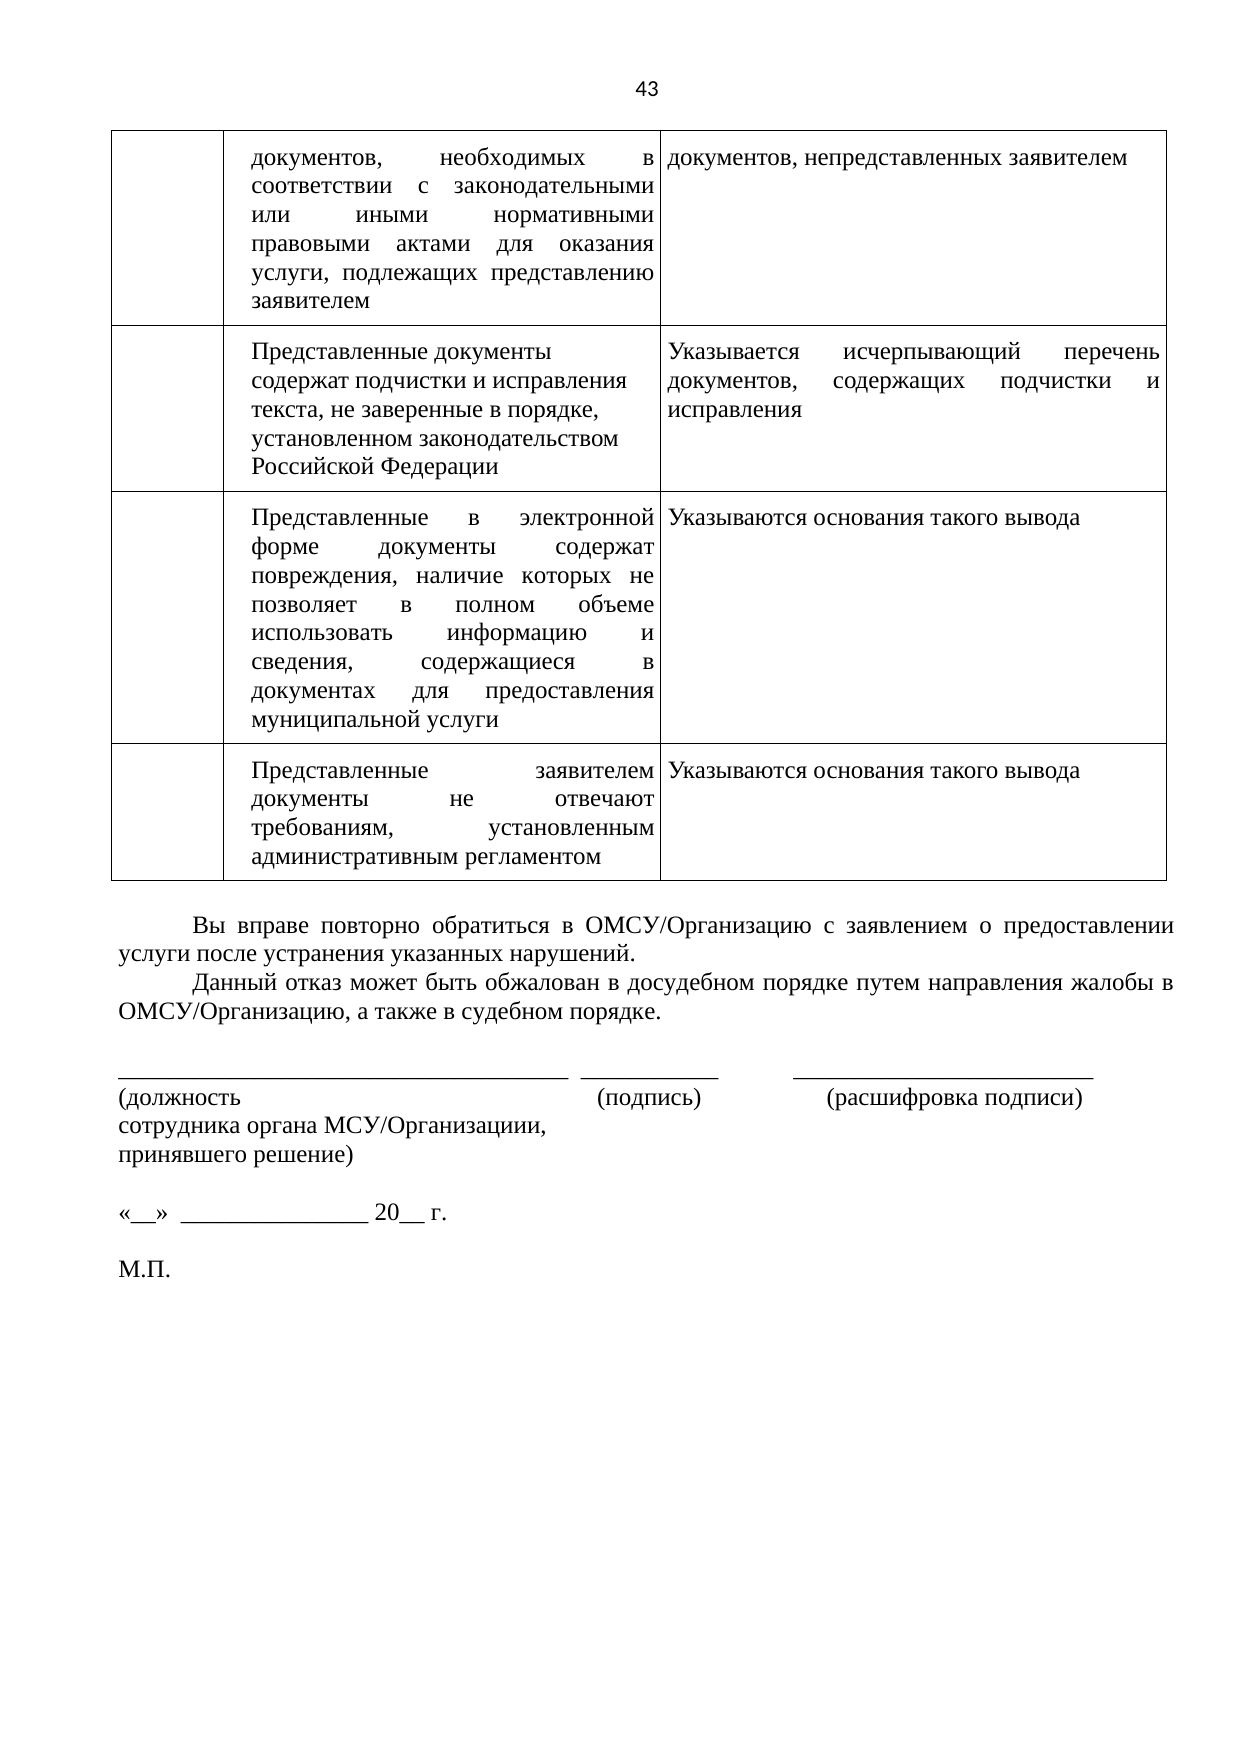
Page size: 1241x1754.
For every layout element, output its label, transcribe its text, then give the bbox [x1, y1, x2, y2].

text ____________________________________ ___________ ________________________ [118, 1053, 1175, 1082]
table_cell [661, 131, 1166, 325]
table_cell [112, 326, 223, 491]
table_cell [112, 744, 223, 880]
table_cell Указывается исчерпывающий перечень документов, содержащих подчистки и исправления [661, 326, 1166, 491]
text (должность (подпись) (расшифровка подписи) [118, 1082, 1175, 1111]
table_cell Указываются основания такого вывода [661, 744, 1166, 880]
table_cell Представленные в электронной форме документы содержат повреждения, наличие которых не позволяет в полном объеме использовать информацию и сведения, содержащиеся в документах для предоставления муниципальной услуги [224, 492, 660, 743]
text «__» _______________ 20__ г. [118, 1197, 1175, 1226]
table_cell Представленные документы содержат подчистки и исправления текста, не заверенные в порядке, установленном законодательством Российской Федерации [224, 326, 660, 491]
text сотрудника органа МСУ/Организациии, [118, 1111, 1175, 1139]
text М.П. [118, 1254, 1175, 1283]
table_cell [224, 131, 660, 325]
table_cell [112, 492, 223, 743]
text принявшего решение) [118, 1139, 1175, 1168]
text Данный отказ может быть обжалован в досудебном порядке путем направления жалобы в ОМСУ/Организацию, а также в судебном порядке. [118, 967, 1175, 1025]
text Вы вправе повторно обратиться в ОМСУ/Организацию с заявлением о предоставлении услуги после устранения указанных нарушений. [118, 910, 1175, 967]
table_cell Указываются основания такого вывода [661, 492, 1166, 743]
table_cell Представленные заявителем документы не отвечают требованиям, установленным административным регламентом [224, 744, 660, 880]
table_cell [112, 131, 223, 325]
